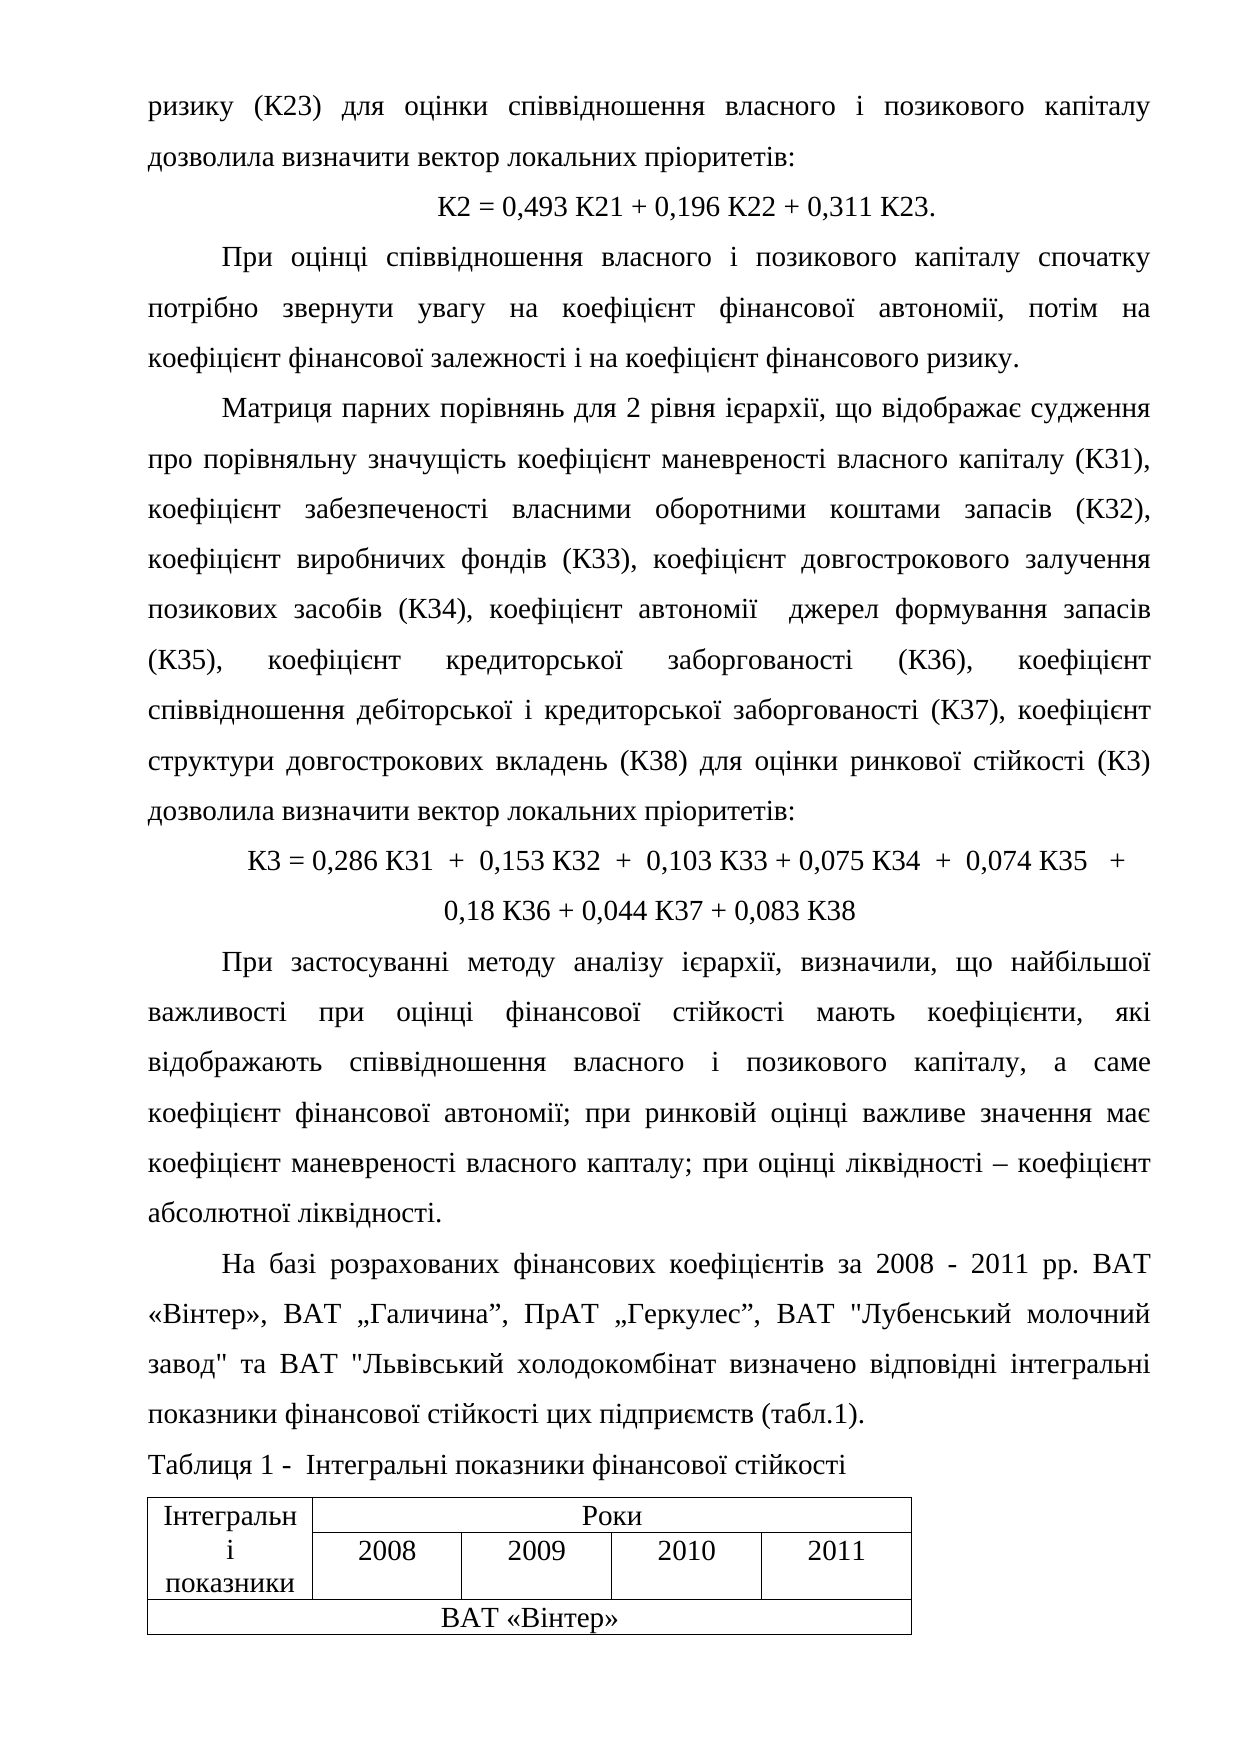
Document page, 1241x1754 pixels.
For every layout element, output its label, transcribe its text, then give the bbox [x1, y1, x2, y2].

text Матриця парних порівнянь для 2 рівня ієрархії, що відображає судження про порівняльну значущість коефіцієнт маневреності власного капіталу (К31), коефіцієнт забезпеченості власними оборотними коштами запасів (К32), коефіцієнт виробничих фондів (К33), коефіцієнт довгострокового залучення позикових засобів (К34), коефіцієнт автономії джерел формування запасів (К35), коефіцієнт кредиторської заборгованості (К36), коефіцієнт співвідношення дебіторської і кредиторської заборгованості (К37), коефіцієнт структури довгострокових вкладень (К38) для оцінки ринкової стійкості (К3) дозволила визначити вектор локальних пріоритетів: [148, 390, 1152, 826]
table_cell ВАТ «Вінтер» [148, 1600, 911, 1633]
text При застосуванні методу аналізу ієрархії, визначили, що найбільшої важливості при оцінці фінансової стійкості мають коефіцієнти, які відображають співвідношення власного і позикового капіталу, а саме коефіцієнт фінансової автономії; при ринковій оцінці важливе значення має коефіцієнт маневреності власного капталу; при оцінці ліквідності – коефіцієнт абсолютної ліквідності. [148, 944, 1152, 1229]
text На базі розрахованих фінансових коефіцієнтів за 2008 - 2011 рр. ВАТ «Вінтер», ВАТ „Галичина”, ПрАТ „Геркулес”, ВАТ "Лубенський молочний завод" та ВАТ "Львiвський холодокомбінат визначено відповідні інтегральні показники фінансової стійкості цих підприємств (табл.1). [148, 1246, 1152, 1430]
text К3 = 0,286 К31 + 0,153 К32 + 0,103 К33 + 0,075 К34 + 0,074 К35 + 0,18 К36 + 0,044 К37 + 0,083 К38 [148, 843, 1152, 927]
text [148, 88, 1152, 172]
text Таблиця 1 - Інтегральні показники фінансової стійкості [148, 1447, 1152, 1481]
table_cell 2011 [762, 1533, 911, 1599]
table_cell 2010 [612, 1533, 761, 1599]
table_header Роки [313, 1498, 911, 1532]
table_header Інтегральні показники [148, 1498, 312, 1599]
text К2 = 0,493 К21 + 0,196 К22 + 0,311 К23. [148, 189, 1152, 223]
table_cell 2008 [313, 1533, 461, 1599]
text При оцінці співвідношення власного і позикового капіталу спочатку потрібно звернути увагу на коефіцієнт фінансової автономії, потім на коефіцієнт фінансової залежності і на коефіцієнт фінансового ризику. [148, 239, 1152, 374]
table_cell 2009 [462, 1533, 611, 1599]
